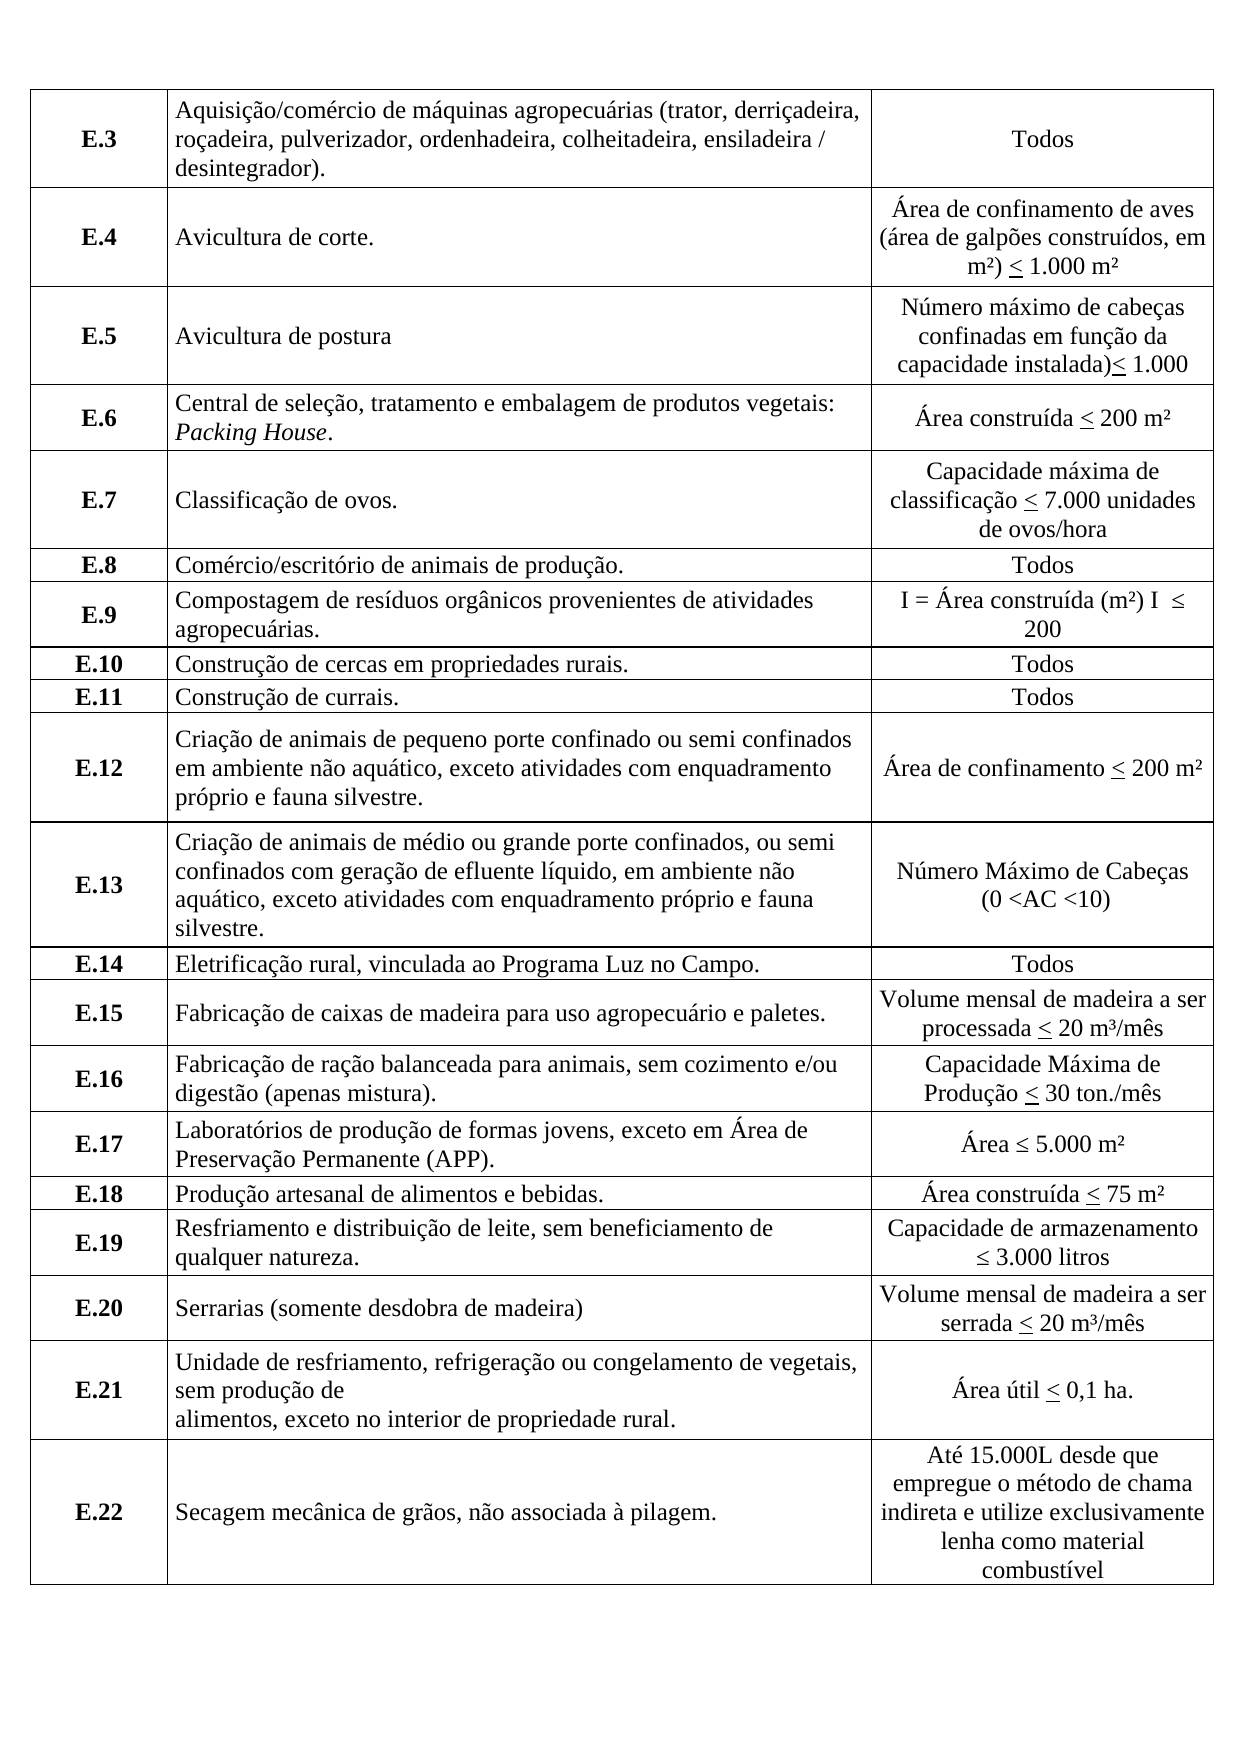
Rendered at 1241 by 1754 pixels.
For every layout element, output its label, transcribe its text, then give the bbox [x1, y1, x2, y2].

table_cell Todos [872, 90, 1213, 187]
table_cell Capacidade Máxima de Produção < 30 ton./mês [872, 1046, 1213, 1111]
table_cell Central de seleção, tratamento e embalagem de produtos vegetais: Packing House. [168, 385, 871, 449]
table_cell E.10 [31, 648, 167, 679]
table_cell Construção de currais. [168, 680, 871, 712]
table_cell Número Máximo de Cabeças (0 <AC <10) [872, 823, 1213, 946]
table_cell Área de confinamento < 200 m² [872, 713, 1213, 821]
table_cell Secagem mecânica de grãos, não associada à pilagem. [168, 1440, 871, 1583]
table_cell Avicultura de corte. [168, 188, 871, 286]
table_cell E.9 [31, 582, 167, 646]
table_cell Classificação de ovos. [168, 451, 871, 548]
table_cell E.16 [31, 1046, 167, 1111]
table_cell Fabricação de ração balanceada para animais, sem cozimento e/ou digestão (apenas mistura). [168, 1046, 871, 1111]
table_cell Todos [872, 680, 1213, 712]
table_cell Volume mensal de madeira a ser serrada < 20 m³/mês [872, 1276, 1213, 1340]
table_cell E.6 [31, 385, 167, 449]
table_cell Construção de cercas em propriedades rurais. [168, 648, 871, 679]
table_cell Área ≤ 5.000 m² [872, 1112, 1213, 1176]
table_cell Todos [872, 648, 1213, 679]
table_cell Todos [872, 549, 1213, 581]
table_cell E.5 [31, 287, 167, 384]
table_cell Capacidade máxima de classificação < 7.000 unidades de ovos/hora [872, 451, 1213, 548]
table_cell Capacidade de armazenamento ≤ 3.000 litros [872, 1210, 1213, 1274]
table_cell Criação de animais de pequeno porte confinado ou semi confinados em ambiente não aquático, exceto atividades com enquadramento próprio e fauna silvestre. [168, 713, 871, 821]
table_cell Eletrificação rural, vinculada ao Programa Luz no Campo. [168, 948, 871, 979]
table_cell Produção artesanal de alimentos e bebidas. [168, 1177, 871, 1209]
table_cell E.11 [31, 680, 167, 712]
table_cell E.7 [31, 451, 167, 548]
table_cell Aquisição/comércio de máquinas agropecuárias (trator, derriçadeira, roçadeira, pulverizador, ordenhadeira, colheitadeira, ensiladeira / desintegrador). [168, 90, 871, 187]
table_cell Avicultura de postura [168, 287, 871, 384]
table_cell Volume mensal de madeira a ser processada < 20 m³/mês [872, 980, 1213, 1045]
table_cell E.8 [31, 549, 167, 581]
table_cell Número máximo de cabeças confinadas em função da capacidade instalada)< 1.000 [872, 287, 1213, 384]
table_cell E.21 [31, 1341, 167, 1439]
table_cell E.4 [31, 188, 167, 286]
table_cell E.20 [31, 1276, 167, 1340]
table_cell Área construída < 200 m² [872, 385, 1213, 449]
table_cell Fabricação de caixas de madeira para uso agropecuário e paletes. [168, 980, 871, 1045]
table_cell E.18 [31, 1177, 167, 1209]
table_cell I = Área construída (m²) I ≤ 200 [872, 582, 1213, 646]
table_cell E.17 [31, 1112, 167, 1176]
table_cell Compostagem de resíduos orgânicos provenientes de atividades agropecuárias. [168, 582, 871, 646]
table_cell E.15 [31, 980, 167, 1045]
table_cell Comércio/escritório de animais de produção. [168, 549, 871, 581]
table_cell Área construída < 75 m² [872, 1177, 1213, 1209]
table_cell Laboratórios de produção de formas jovens, exceto em Área de Preservação Permanente (APP). [168, 1112, 871, 1176]
table_cell Área útil < 0,1 ha. [872, 1341, 1213, 1439]
table_cell E.12 [31, 713, 167, 821]
table_cell E.13 [31, 823, 167, 946]
table_cell Criação de animais de médio ou grande porte confinados, ou semi confinados com geração de efluente líquido, em ambiente não aquático, exceto atividades com enquadramento próprio e fauna silvestre. [168, 823, 871, 946]
table_cell Todos [872, 948, 1213, 979]
table_cell Até 15.000L desde que empregue o método de chama indireta e utilize exclusivamente lenha como material combustível [872, 1440, 1213, 1583]
table_cell E.3 [31, 90, 167, 187]
table_cell E.22 [31, 1440, 167, 1583]
table_cell E.14 [31, 948, 167, 979]
table_cell Área de confinamento de aves (área de galpões construídos, em m²) < 1.000 m² [872, 188, 1213, 286]
table_cell E.19 [31, 1210, 167, 1274]
table_cell Resfriamento e distribuição de leite, sem beneficiamento de qualquer natureza. [168, 1210, 871, 1274]
table_cell Serrarias (somente desdobra de madeira) [168, 1276, 871, 1340]
table_cell Unidade de resfriamento, refrigeração ou congelamento de vegetais, sem produção de alimentos, exceto no interior de propriedade rural. [168, 1341, 871, 1439]
